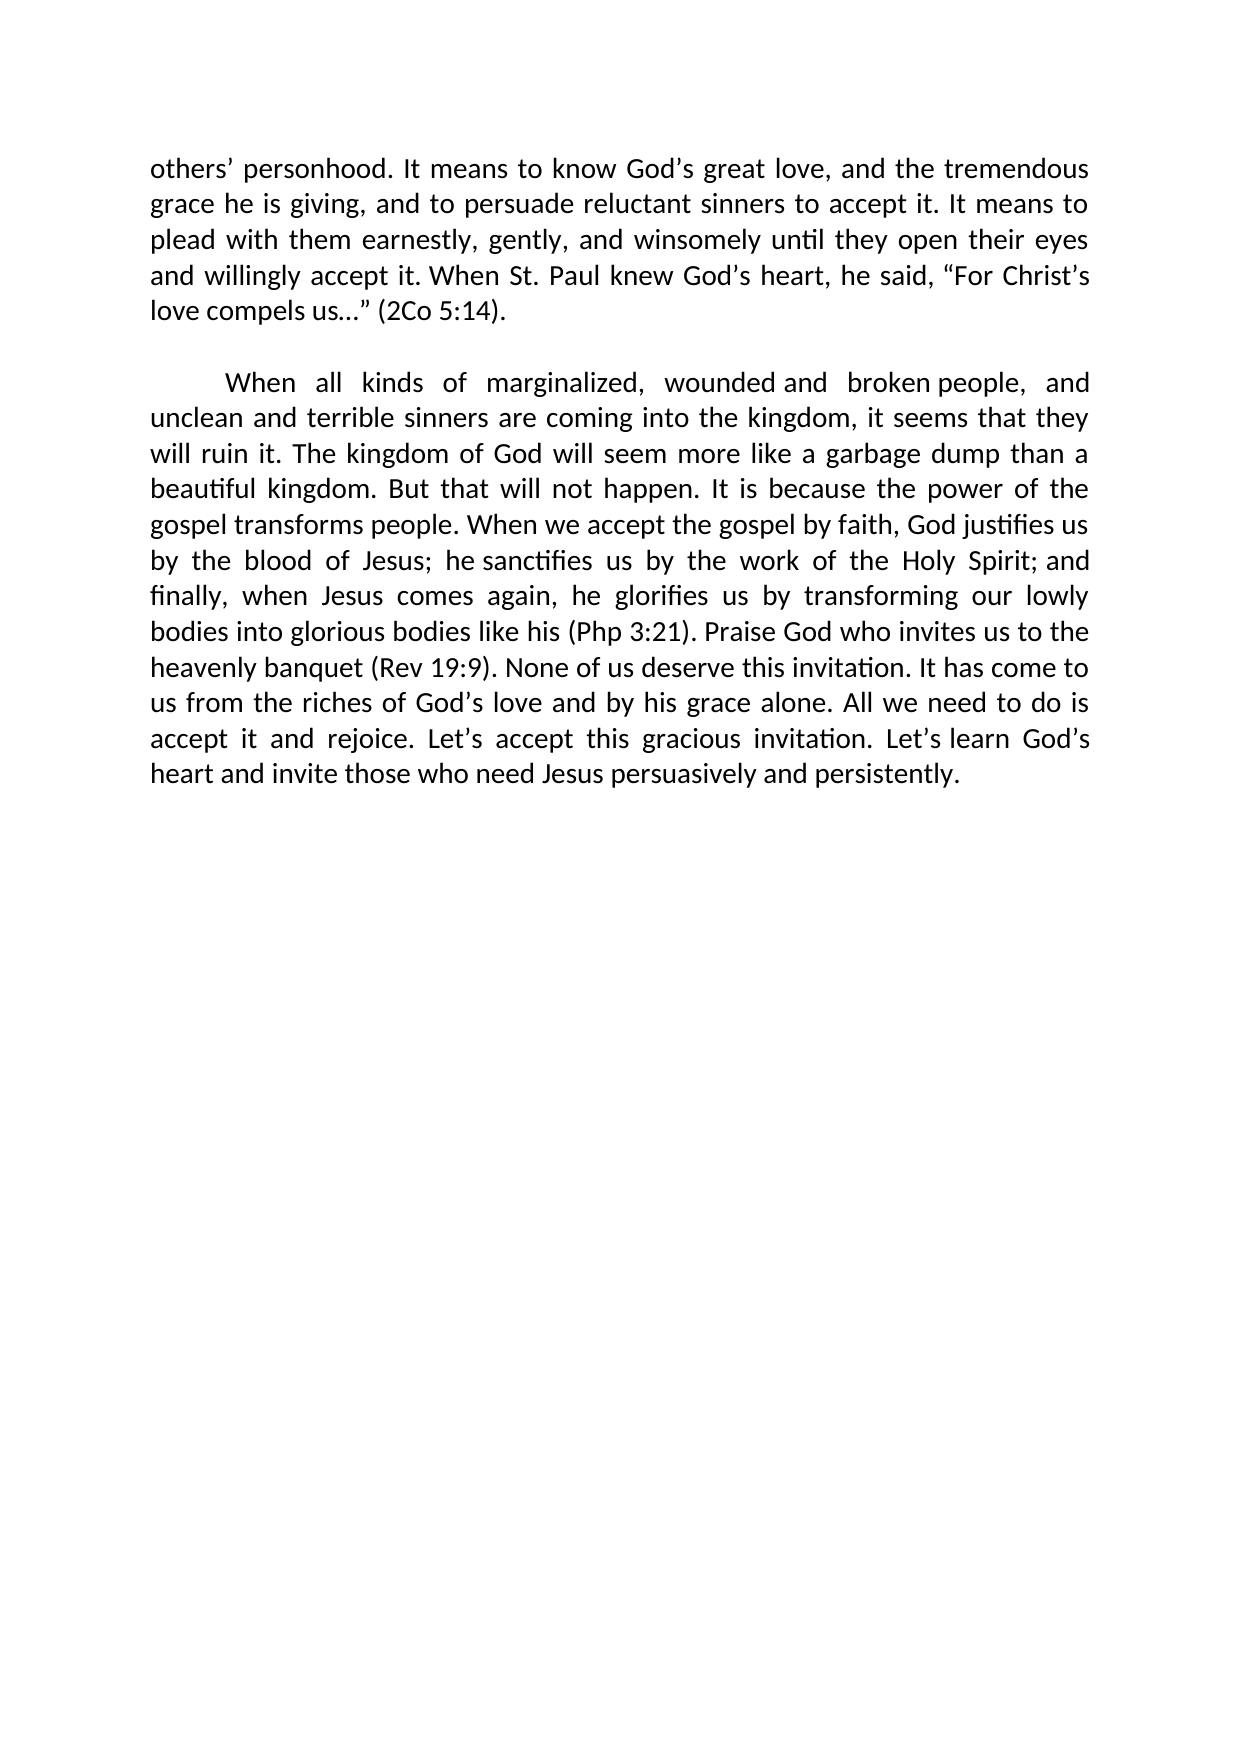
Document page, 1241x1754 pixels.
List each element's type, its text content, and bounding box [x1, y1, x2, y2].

text When all kinds of marginalized, wounded and broken people, and unclean and terrible sinners are coming into the kingdom, it seems that they will ruin it. The kingdom of God will seem more like a garbage dump than a beautiful kingdom. But that will not happen. It is because the power of the gospel transforms people. When we accept the gospel by faith, God justifies us by the blood of Jesus; he sanctifies us by the work of the Holy Spirit; and finally, when Jesus comes again, he glorifies us by transforming our lowly bodies into glorious bodies like his (Php 3:21). Praise God who invites us to the heavenly banquet (Rev 19:9). None of us deserve this invitation. It has come to us from the riches of God’s love and by his grace alone. All we need to do is accept it and rejoice. Let’s accept this gracious invitation. Let’s learn God’s heart and invite those who need Jesus persuasively and persistently. [150, 364, 1090, 791]
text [150, 150, 1090, 328]
